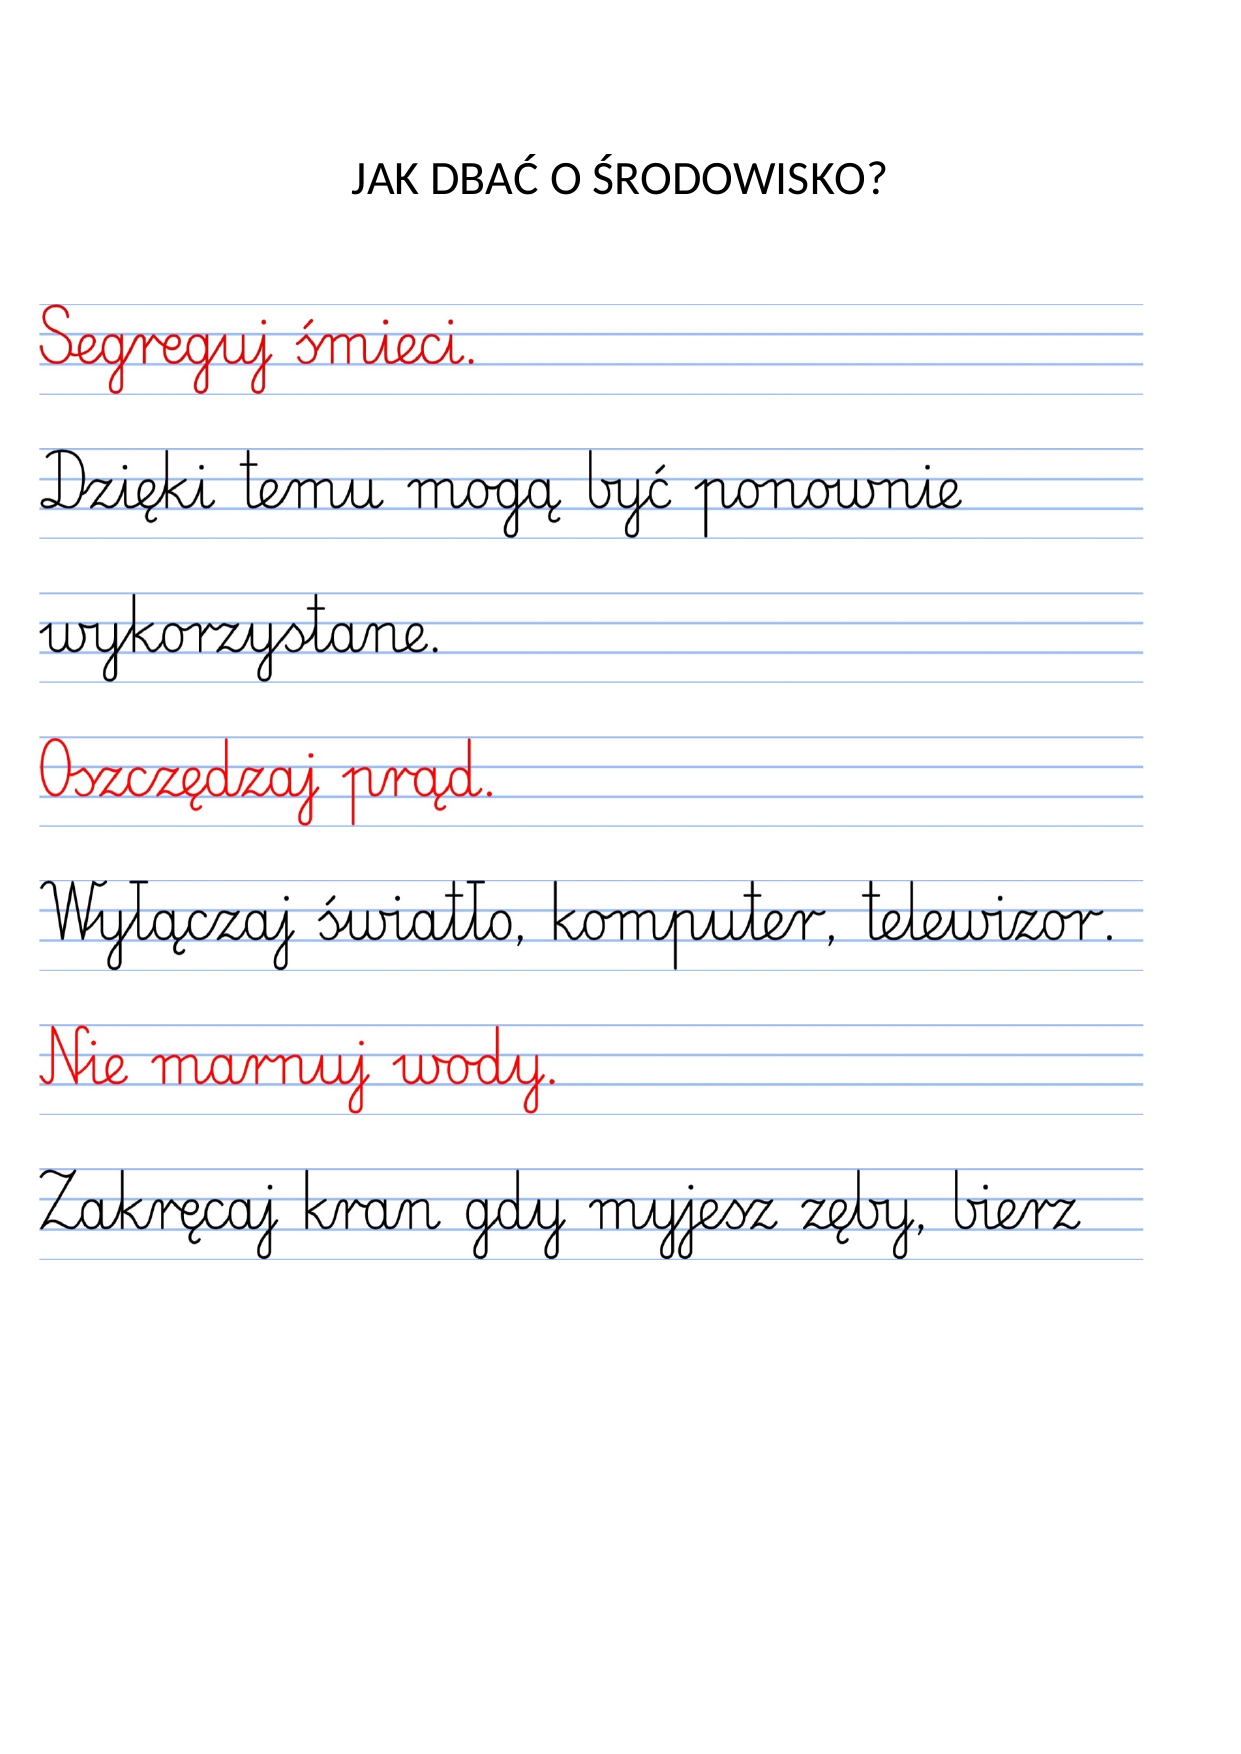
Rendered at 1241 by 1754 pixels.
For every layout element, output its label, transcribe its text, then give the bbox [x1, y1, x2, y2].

picture [39, 304, 1144, 395]
picture [39, 448, 1144, 539]
picture [39, 592, 1144, 683]
picture [39, 1024, 1144, 1115]
picture [39, 1168, 1144, 1260]
text JAK DBAĆ O ŚRODOWISKO? [148, 148, 1093, 206]
picture [39, 880, 1144, 971]
picture [39, 736, 1144, 827]
